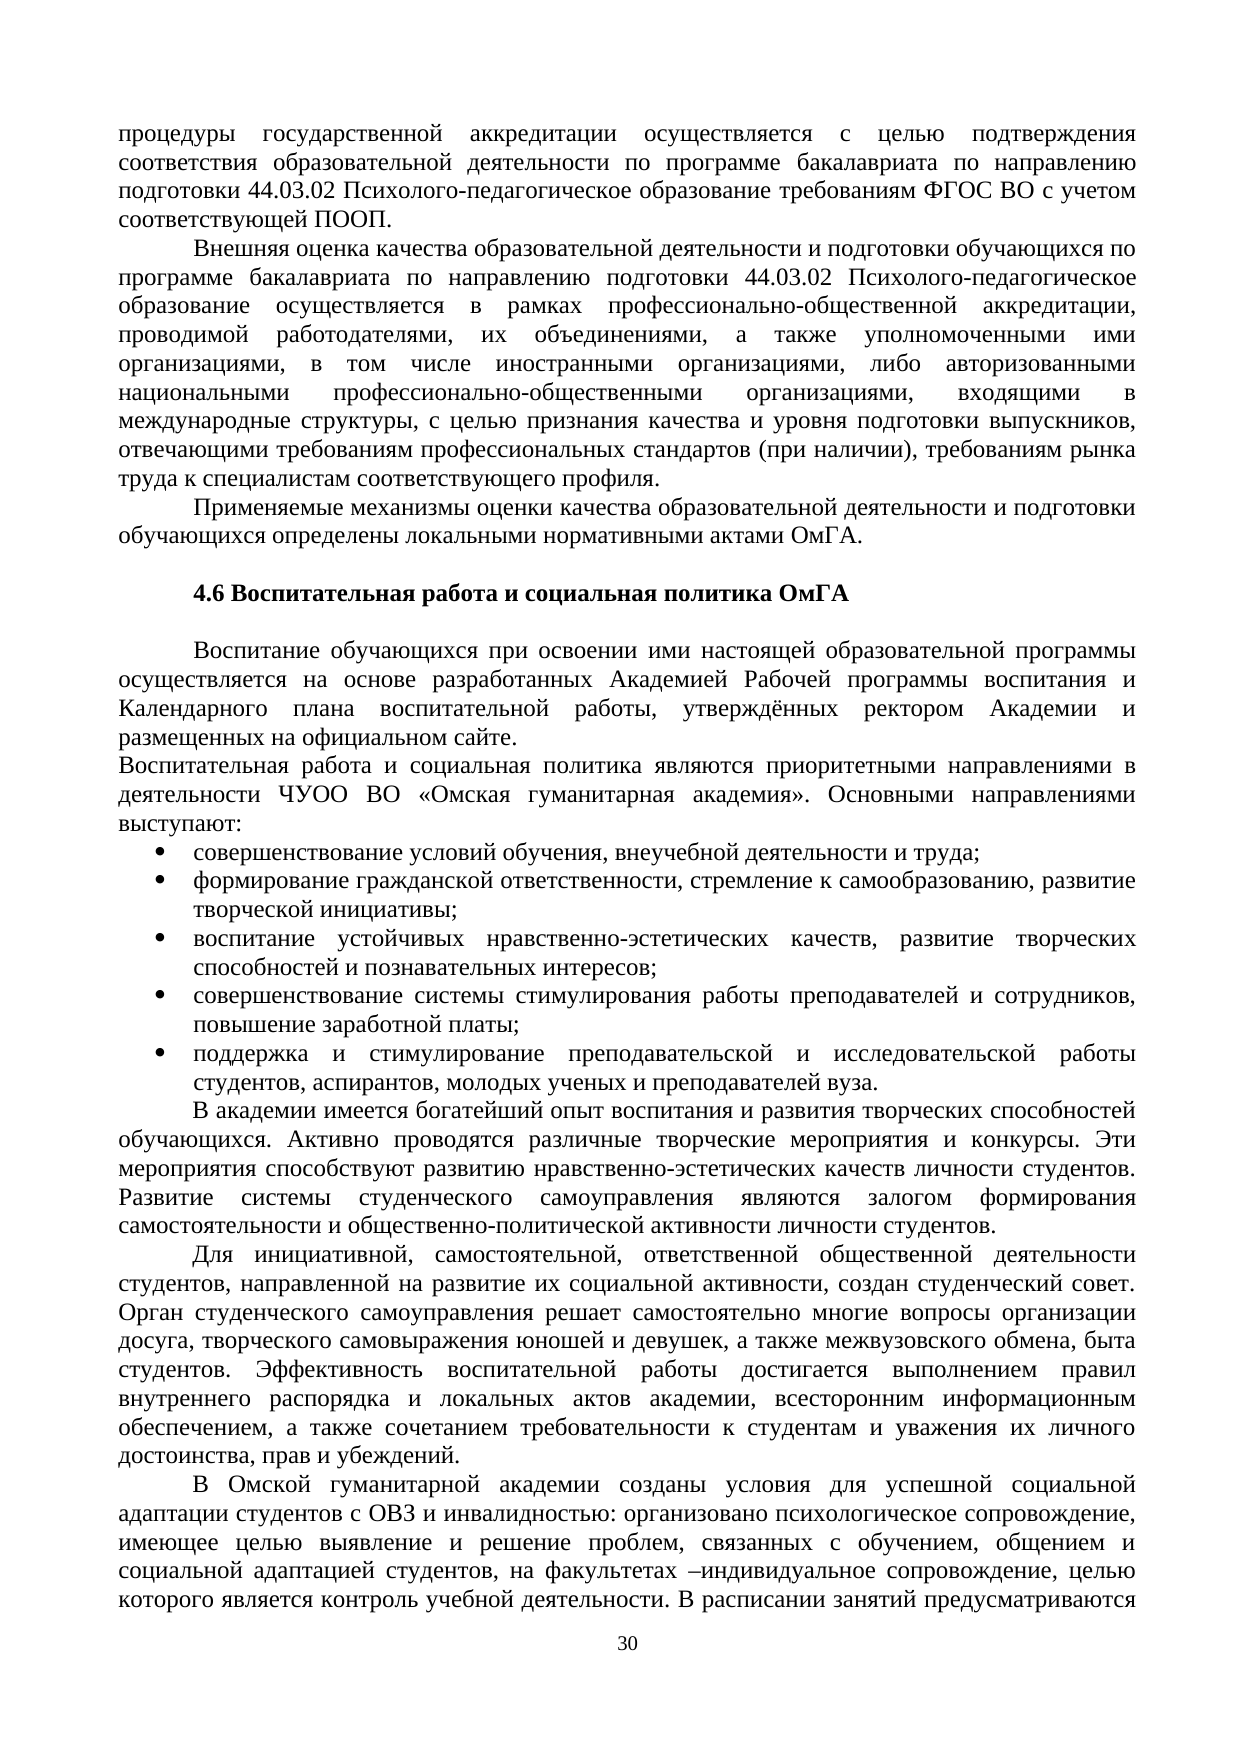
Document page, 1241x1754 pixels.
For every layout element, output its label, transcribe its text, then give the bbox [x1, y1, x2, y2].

list Воспитательная работа и социальная политика являются приоритетными направлениями в деятельности ЧУОО ВО «Омская гуманитарная академия». Основными направлениями выступают: [118, 751, 1137, 837]
text Внешняя оценка качества образовательной деятельности и подготовки обучающихся по программе бакалавриата по направлению подготовки 44.03.02 Психолого-педагогическое образование осуществляется в рамках профессионально-общественной аккредитации, проводимой работодателями, их объединениями, а также уполномоченными ими организациями, в том числе иностранными организациями, либо авторизованными национальными профессионально-общественными организациями, входящими в международные структуры, с целью признания качества и уровня подготовки выпускников, отвечающими требованиям профессиональных стандартов (при наличии), требованиям рынка труда к специалистам соответствующего профиля. [118, 233, 1137, 492]
list воспитание устойчивых нравственно-эстетических качеств, развитие творческих способностей и познавательных интересов; [156, 923, 1137, 981]
list поддержка и стимулирование преподавательской и исследовательской работы студентов, аспирантов, молодых ученых и преподавателей вуза. [156, 1038, 1137, 1096]
list совершенствование системы стимулирования работы преподавателей и сотрудников, повышение заработной платы; [156, 981, 1137, 1038]
text Воспитание обучающихся при освоении ими настоящей образовательной программы осуществляется на основе разработанных Академией Рабочей программы воспитания и Календарного плана воспитательной работы, утверждённых ректором Академии и размещенных на официальном сайте. [118, 636, 1137, 751]
text Применяемые механизмы оценки качества образовательной деятельности и подготовки обучающихся определены локальными нормативными актами ОмГА. [118, 492, 1137, 549]
list В академии имеется богатейший опыт воспитания и развития творческих способностей обучающихся. Активно проводятся различные творческие мероприятия и конкурсы. Эти мероприятия способствуют развитию нравственно-эстетических качеств личности студентов. Развитие системы студенческого самоуправления являются залогом формирования самостоятельности и общественно-политической активности личности студентов. [118, 1096, 1137, 1239]
text Для инициативной, самостоятельной, ответственной общественной деятельности студентов, направленной на развитие их социальной активности, создан студенческий совет. Орган студенческого самоуправления решает самостоятельно многие вопросы организации досуга, творческого самовыражения юношей и девушек, а также межвузовского обмена, быта студентов. Эффективность воспитательной работы достигается выполнением правил внутреннего распорядка и локальных актов академии, всесторонним информационным обеспечением, а также сочетанием требовательности к студентам и уважения их личного достоинства, прав и убеждений. [118, 1239, 1137, 1469]
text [118, 1469, 1137, 1613]
list совершенствование условий обучения, внеучебной деятельности и труда; [156, 837, 1137, 866]
list формирование гражданской ответственности, стремление к самообразованию, развитие творческой инициативы; [156, 866, 1137, 923]
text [118, 118, 1137, 233]
text 4.6 Воспитательная работа и социальная политика ОмГА [118, 578, 1137, 607]
